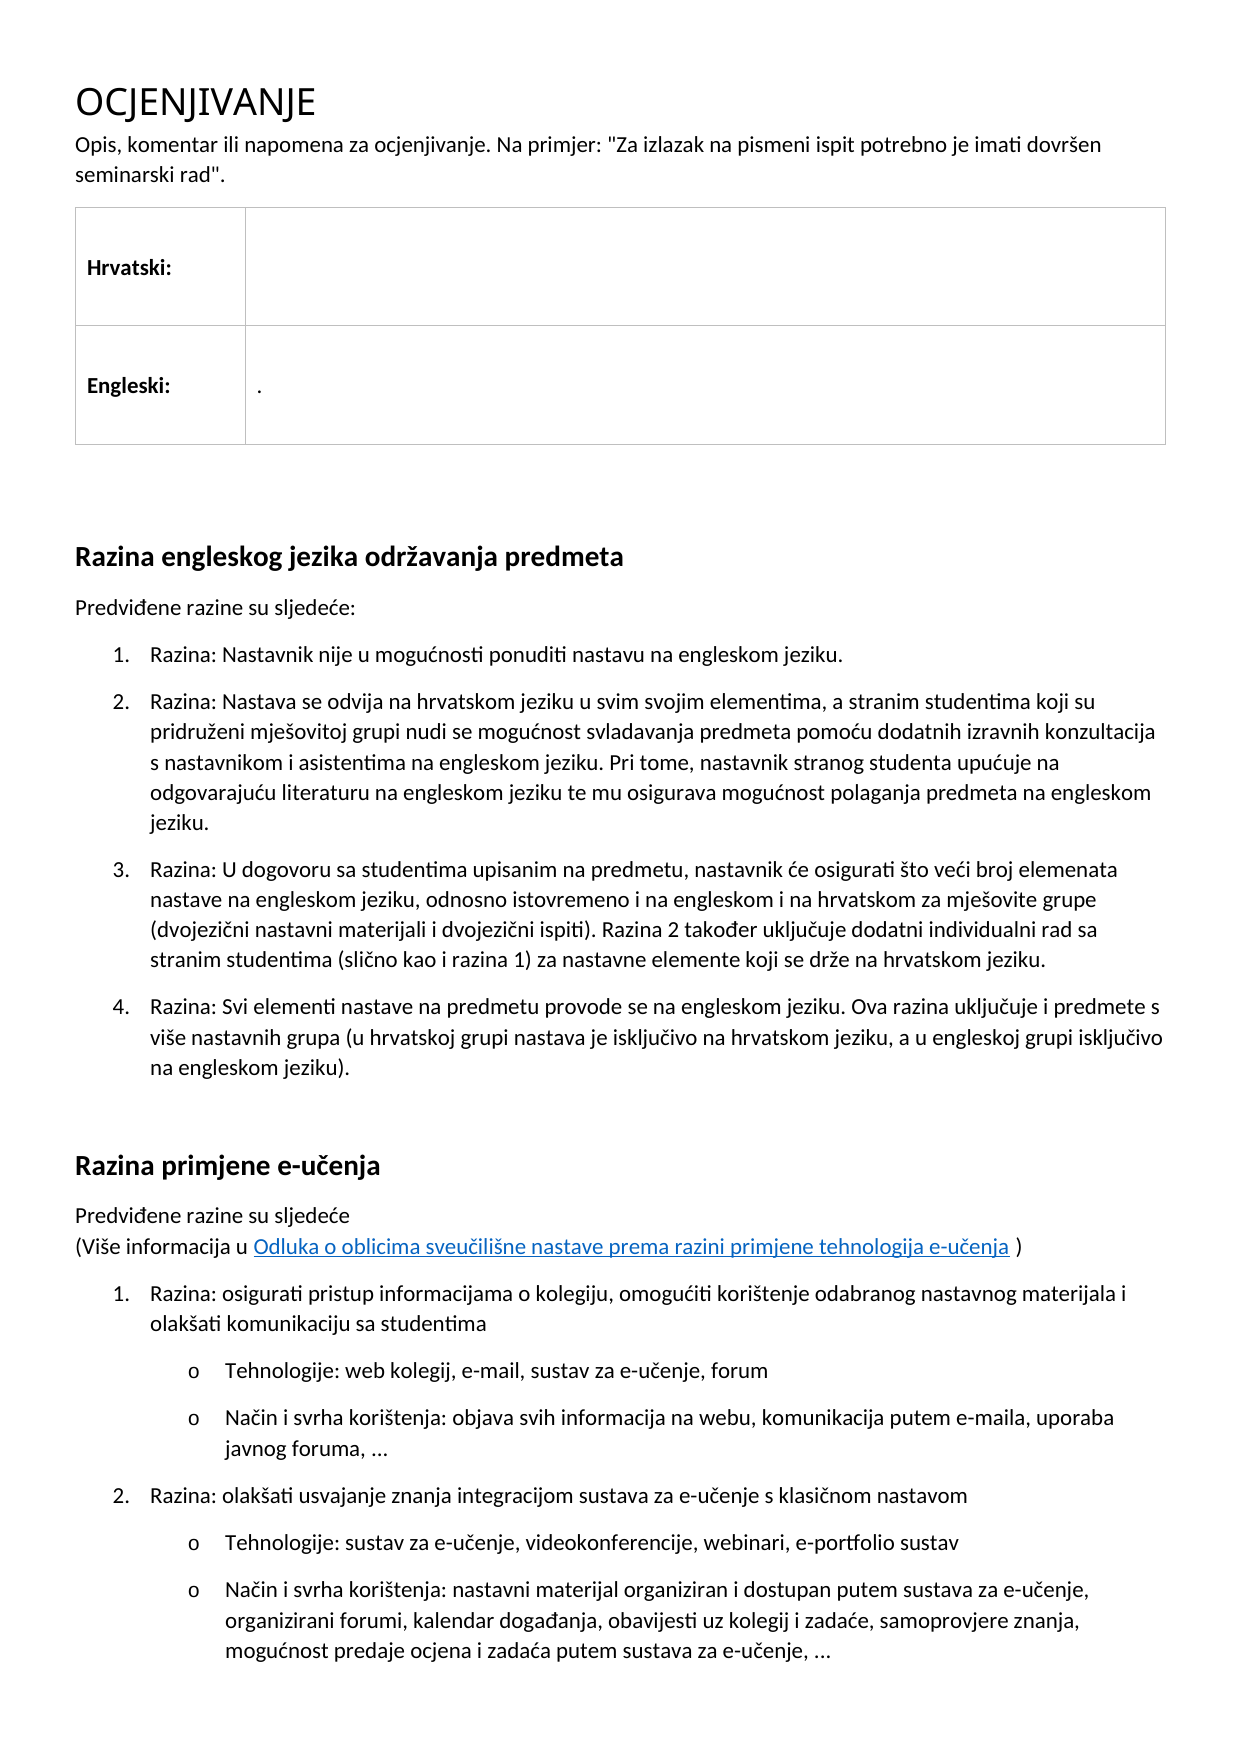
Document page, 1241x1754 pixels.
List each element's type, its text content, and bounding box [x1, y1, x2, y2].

list Razina: Svi elementi nastave na predmetu provode se na engleskom jeziku. Ova razina uključuje i predmete s više nastavnih grupa (u hrvatskoj grupi nastava je isključivo na hrvatskom jeziku, a u engleskoj grupi isključivo na engleskom jeziku). [112, 992, 1165, 1081]
text Razina engleskog jezika održavanja predmeta [75, 538, 1165, 574]
list Način i svrha korištenja: objava svih informacija na webu, komunikacija putem e-maila, uporaba javnog foruma, ... [187, 1403, 1165, 1462]
list Razina: olakšati usvajanje znanja integracijom sustava za e-učenje s klasičnom nastavom [112, 1481, 1165, 1509]
list Način i svrha korištenja: nastavni materijal organiziran i dostupan putem sustava za e-učenje, organizirani forumi, kalendar događanja, obavijesti uz kolegij i zadaće, samoprovjere znanja, mogućnost predaje ocjena i zadaća putem sustava za e-učenje, ... [187, 1575, 1165, 1664]
table_cell Engleski: [76, 326, 245, 443]
list Tehnologije: web kolegij, e-mail, sustav za e-učenje, forum [187, 1356, 1165, 1384]
text Predviđene razine su sljedeće: [75, 593, 1165, 621]
list Razina: Nastava se odvija na hrvatskom jeziku u svim svojim elementima, a stranim studentima koji su pridruženi mješovitoj grupi nudi se mogućnost svladavanja predmeta pomoću dodatnih izravnih konzultacija s nastavnikom i asistentima na engleskom jeziku. Pri tome, nastavnik stranog studenta upućuje na odgovarajuću literaturu na engleskom jeziku te mu osigurava mogućnost polaganja predmeta na engleskom jeziku. [112, 687, 1165, 836]
table_header [246, 208, 1165, 325]
text Predviđene razine su sljedeće (Više informacija u Odluka o oblicima sveučilišne nastave prema razini primjene tehnologija e-učenja ) [75, 1202, 1165, 1260]
list Razina: osigurati pristup informacijama o kolegiju, omogućiti korištenje odabranog nastavnog materijala i olakšati komunikaciju sa studentima [112, 1279, 1165, 1337]
table_header Hrvatski: [76, 208, 245, 325]
list Tehnologije: sustav za e-učenje, videokonferencije, webinari, e-portfolio sustav [187, 1528, 1165, 1556]
list Razina: Nastavnik nije u mogućnosti ponuditi nastavu na engleskom jeziku. [112, 640, 1165, 668]
text Razina primjene e-učenja [75, 1147, 1165, 1182]
list Razina: U dogovoru sa studentima upisanim na predmetu, nastavnik će osigurati što veći broj elemenata nastave na engleskom jeziku, odnosno istovremeno i na engleskom i na hrvatskom za mješovite grupe (dvojezični nastavni materijali i dvojezični ispiti). Razina 2 također uključuje dodatni individualni rad sa stranim studentima (slično kao i razina 1) za nastavne elemente koji se drže na hrvatskom jeziku. [112, 855, 1165, 973]
text Opis, komentar ili napomena za ocjenjivanje. Na primjer: "Za izlazak na pismeni ispit potrebno je imati dovršen seminarski rad". [75, 130, 1165, 188]
subtitle Ocjenjivanje [75, 75, 1165, 126]
table_cell . [246, 326, 1165, 443]
